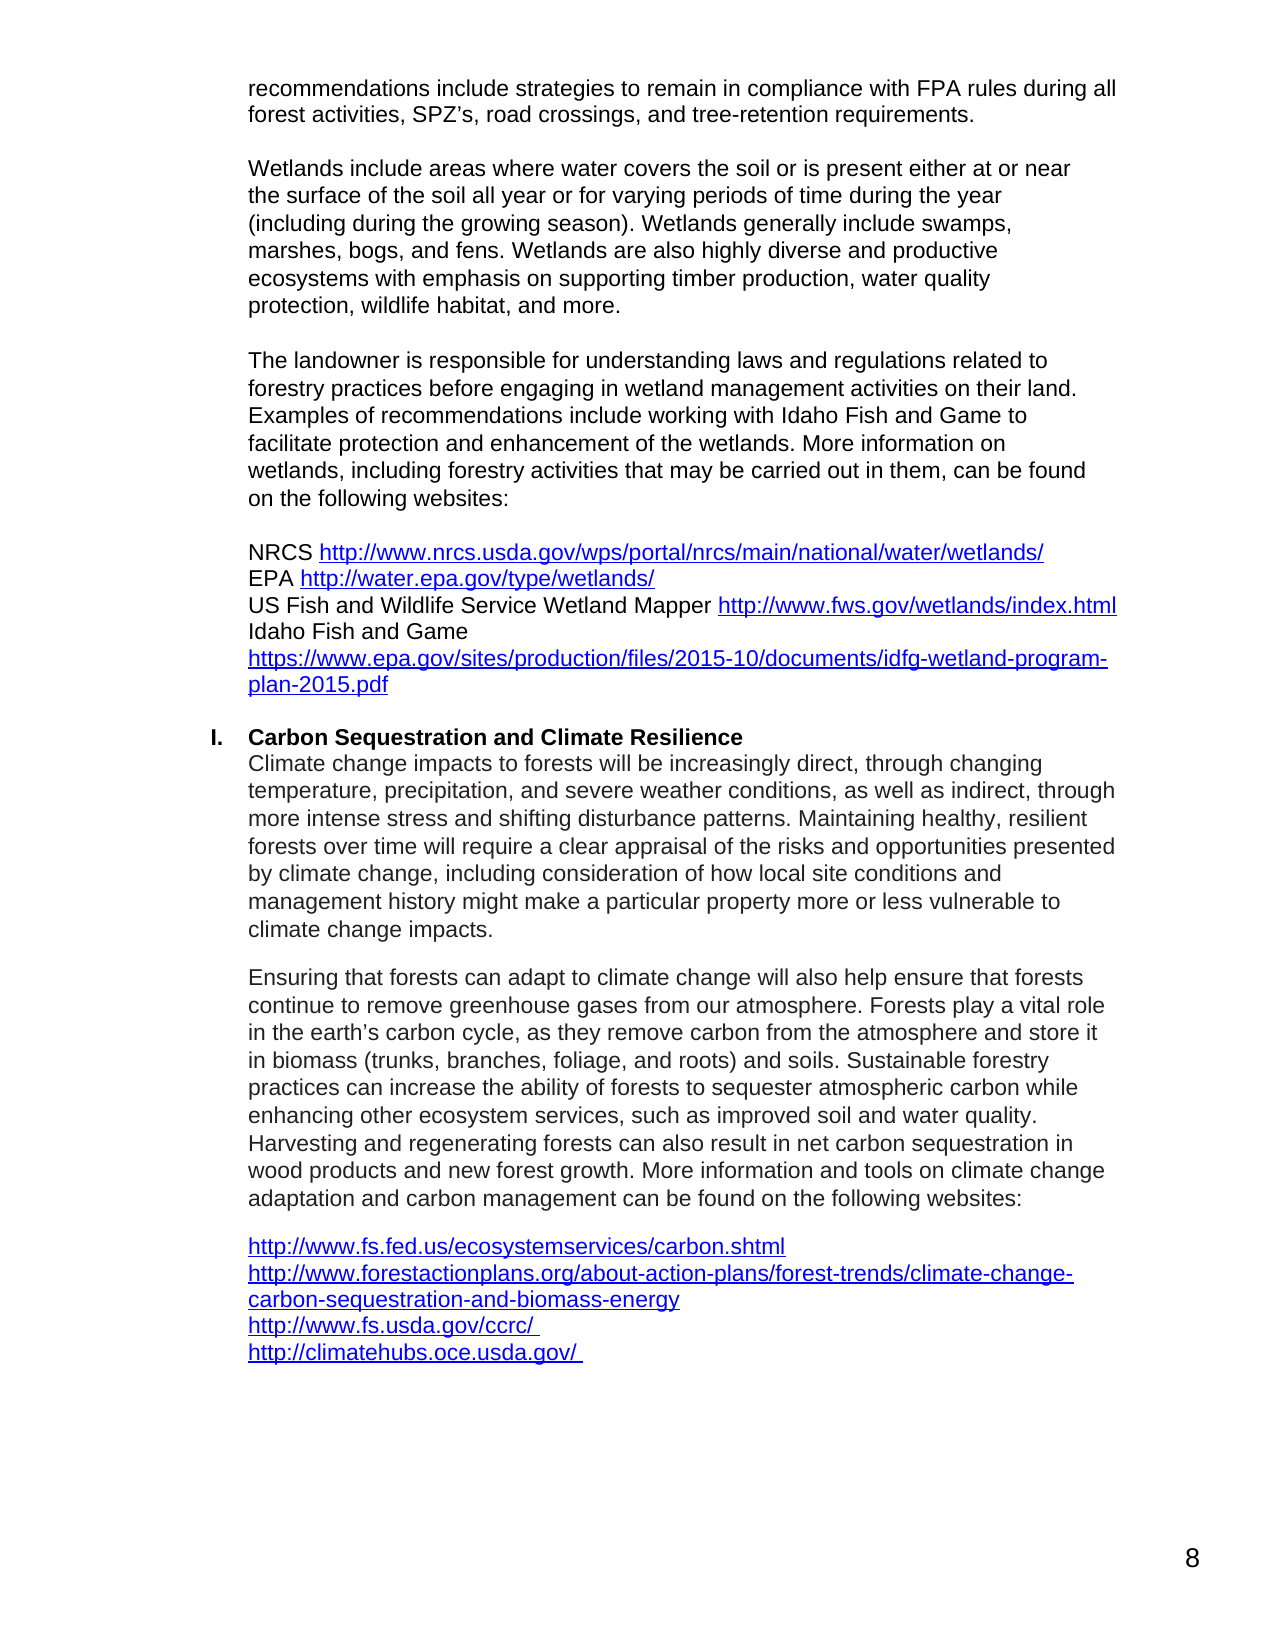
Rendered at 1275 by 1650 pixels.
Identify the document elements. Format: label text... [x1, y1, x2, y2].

text Climate change impacts to forests will be increasingly direct, through changing temperature, precipitation, and severe weather conditions, as well as indirect, through more intense stress and shifting disturbance patterns. Maintaining healthy, resilient forests over time will require a clear appraisal of the risks and opportunities presented by climate change, including consideration of how local site conditions and management history might make a particular property more or less vulnerable to climate change impacts. [248, 750, 1117, 942]
list US Fish and Wildlife Service Wetland Mapper http://www.fws.gov/wetlands/index.html [248, 592, 1117, 618]
subtitle NRCS http://www.nrcs.usda.gov/wps/portal/nrcs/main/national/water/wetlands/ [248, 539, 1117, 565]
text Ensuring that forests can adapt to climate change will also help ensure that forests continue to remove greenhouse gases from our atmosphere. Forests play a vital role in the earth’s carbon cycle, as they remove carbon from the atmosphere and store it in biomass (trunks, branches, foliage, and roots) and soils. Sustainable forestry practices can increase the ability of forests to sequester atmospheric carbon while enhancing other ecosystem services, such as improved soil and water quality. Harvesting and regenerating forests can also result in net carbon sequestration in wood products and new forest growth. More information and tools on climate change adaptation and carbon management can be found on the following websites: [248, 964, 1117, 1211]
list http://www.forestactionplans.org/about-action-plans/forest-trends/climate-change-carbon-sequestration-and-biomass-energy [248, 1259, 1117, 1312]
subtitle Idaho Fish and Game https://www.epa.gov/sites/production/files/2015-10/documents/idfg-wetland-program-plan-2015.pdf [248, 618, 1117, 697]
subtitle EPA http://water.epa.gov/type/wetlands/ [248, 565, 1117, 592]
text Wetlands include areas where water covers the soil or is present either at or near the surface of the soil all year or for varying periods of time during the year (including during the growing season). Wetlands generally include swamps, marshes, bogs, and fens. Wetlands are also highly diverse and productive ecosystems with emphasis on supporting timber production, water quality protection, wildlife habitat, and more. [248, 154, 1092, 319]
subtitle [248, 75, 1117, 128]
text The landowner is responsible for understanding laws and regulations related to forestry practices before engaging in wetland management activities on their land. Examples of recommendations include working with Idaho Fish and Game to facilitate protection and enhancement of the wetlands. More information on wetlands, including forestry activities that may be carried out in them, can be found on the following websites: [248, 347, 1092, 512]
list http://www.fs.fed.us/ecosystemservices/carbon.shtml [248, 1233, 1117, 1259]
subtitle Carbon Sequestration and Climate Resilience [210, 723, 1117, 750]
list http://climatehubs.oce.usda.gov/ [248, 1339, 1117, 1365]
list http://www.fs.usda.gov/ccrc/ [248, 1312, 1117, 1339]
